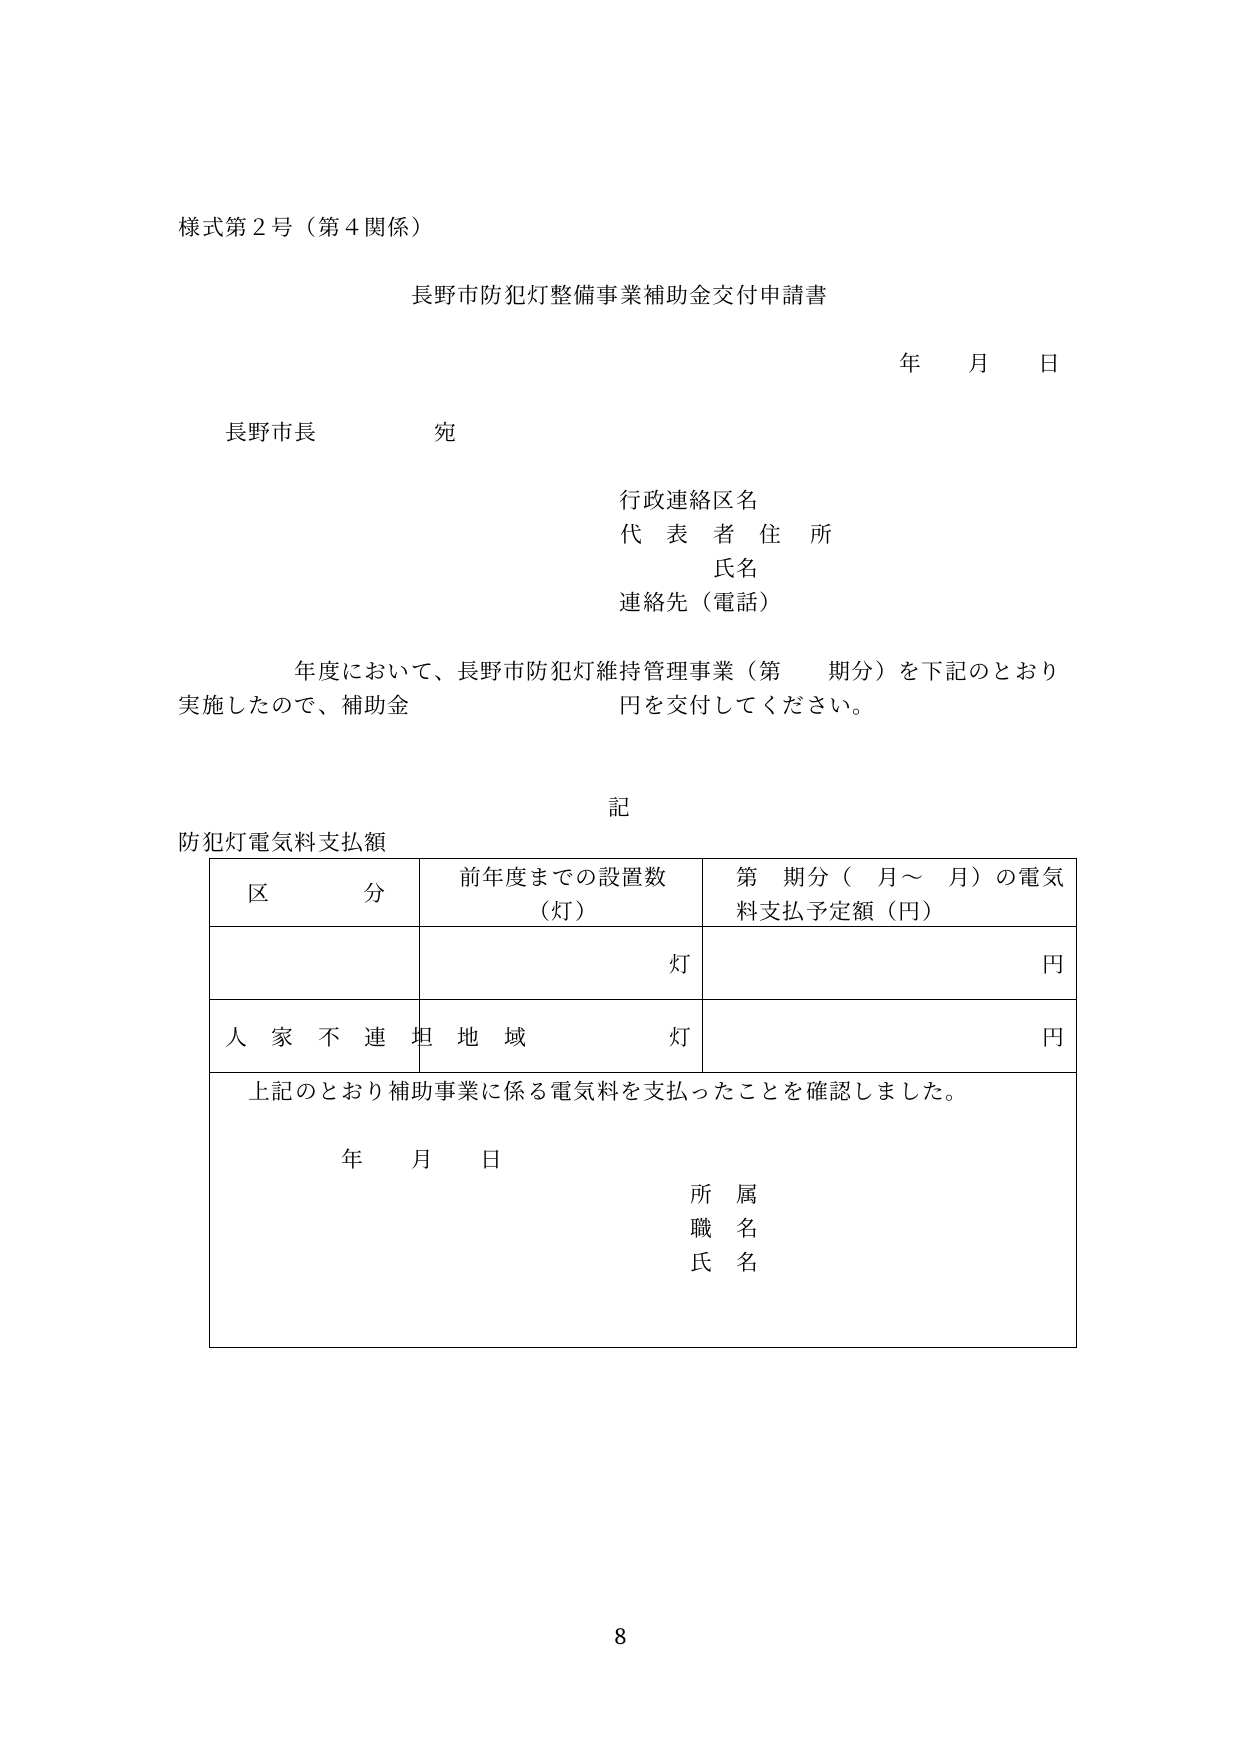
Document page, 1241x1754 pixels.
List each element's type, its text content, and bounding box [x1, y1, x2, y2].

text 記 [179, 789, 1061, 823]
text 年 月 日 [179, 345, 1061, 379]
text 年度において、長野市防犯灯維持管理事業（第 期分）を下記のとおり実施したので、補助金 円を交付してください。 [179, 653, 1061, 721]
text 長野市防犯灯整備事業補助金交付申請書 [179, 277, 1061, 311]
text 長野市長 宛 [179, 413, 1061, 448]
table_cell 灯 [420, 1000, 702, 1072]
text 氏名 [179, 550, 1061, 584]
text 連絡先（電話） [179, 584, 1061, 618]
table_cell 円 [703, 927, 1076, 999]
table_cell 人家不連坦地域 [210, 1000, 419, 1072]
table_cell 円 [703, 1000, 1076, 1072]
table_cell 灯 [420, 927, 702, 999]
text 防犯灯電気料支払額 [179, 823, 1061, 858]
text 行政連絡区名 [179, 482, 1061, 516]
text 様式第２号（第４関係） [179, 208, 1061, 243]
table_header 区 分 [210, 859, 419, 926]
table_cell [210, 927, 419, 999]
table_cell 上記のとおり補助事業に係る電気料を支払ったことを確認しました。 年 月 日 所 属 職 名 氏 名 [210, 1073, 1076, 1347]
table_header 前年度までの設置数（灯） [420, 859, 702, 926]
text 代表者住所 [179, 516, 1061, 550]
table_header 第 期分（ 月～ 月）の電気料支払予定額（円） [703, 859, 1076, 926]
